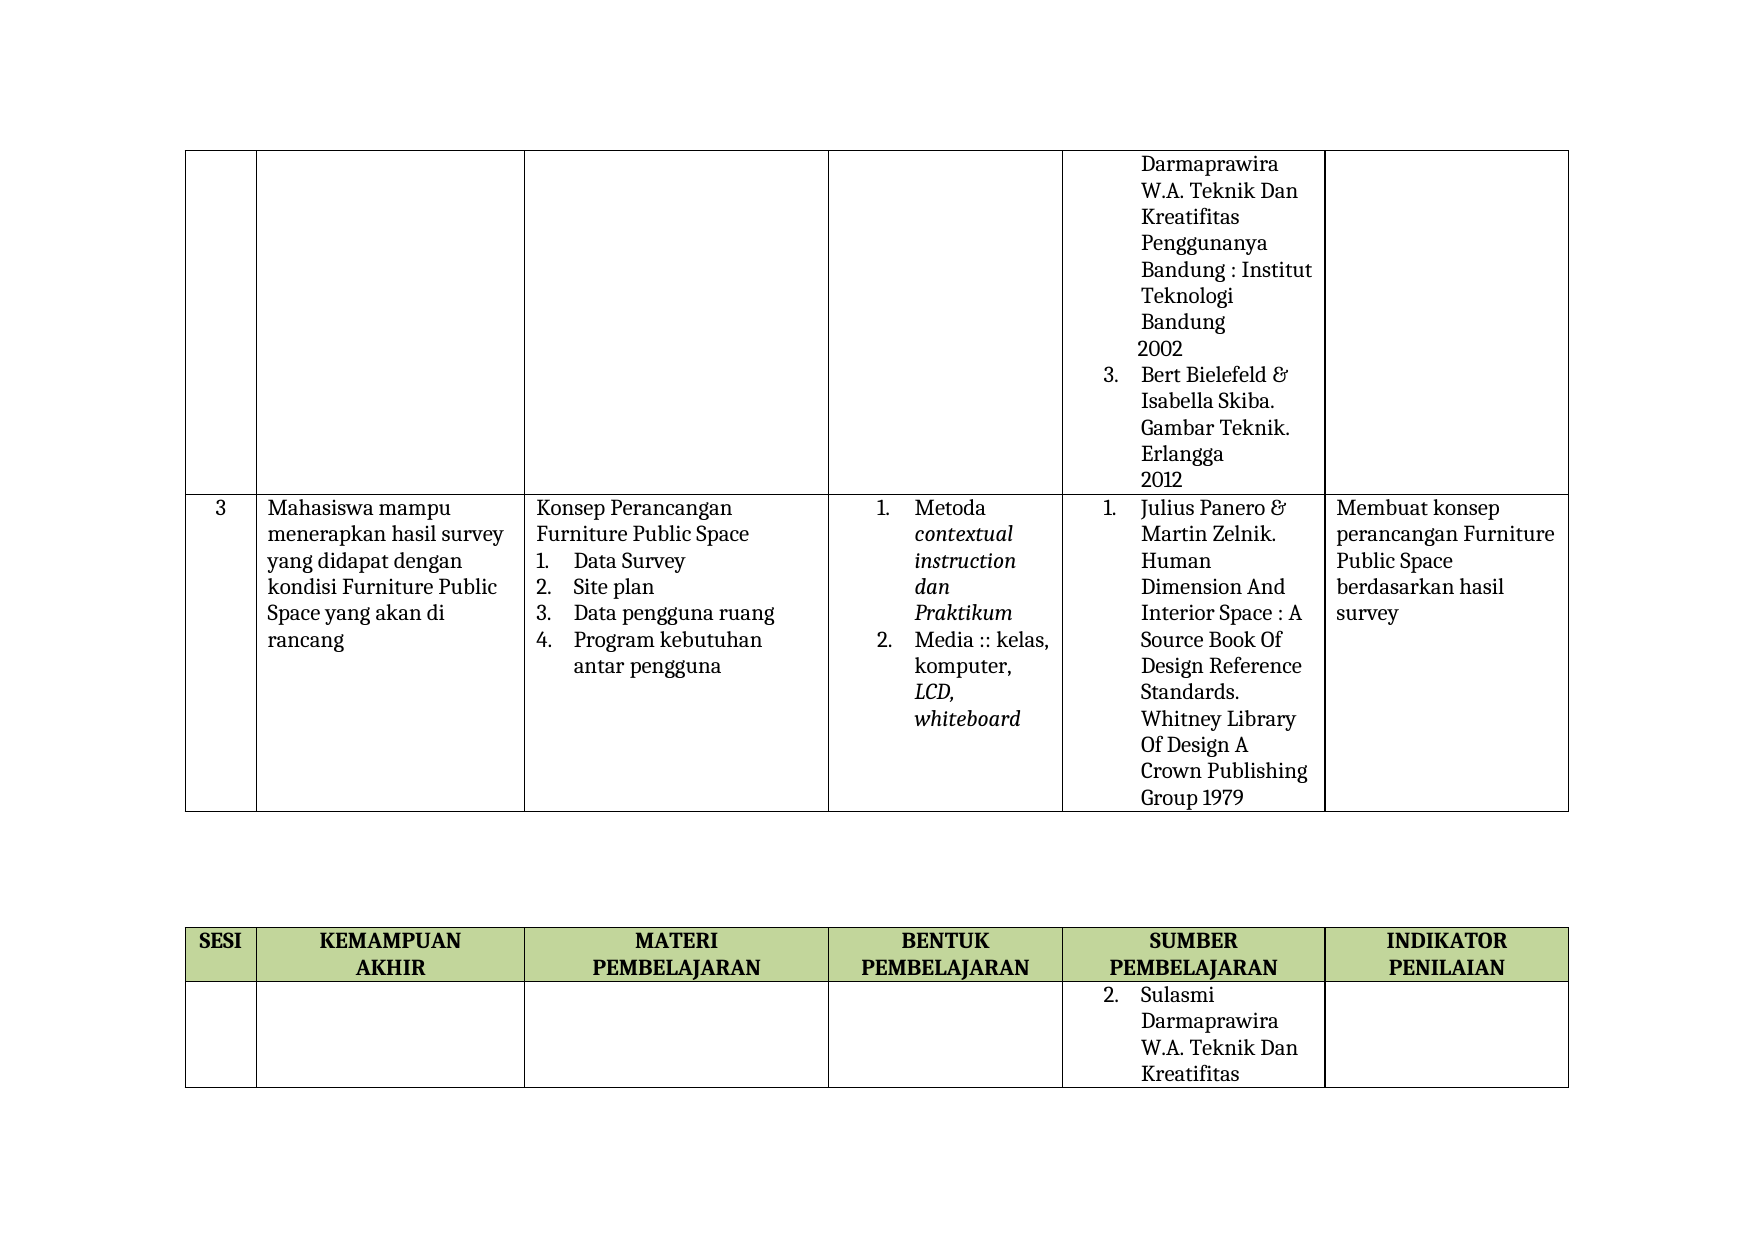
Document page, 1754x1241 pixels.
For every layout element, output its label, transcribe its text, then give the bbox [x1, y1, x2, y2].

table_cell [1063, 151, 1324, 494]
table_header BENTUK PEMBELAJARAN [829, 928, 1062, 981]
table_cell Mahasiswa mampu menerapkan hasil survey yang didapat dengan kondisi Furniture Public Space yang akan di rancang [257, 495, 524, 811]
table_header INDIKATOR PENILAIAN [1326, 928, 1568, 981]
table_cell Julius Panero & Martin Zelnik. Human Dimension And Interior Space : A Source Book Of Design Reference Standards. Whitney Library Of Design A Crown Publishing Group 1979 [1063, 495, 1324, 811]
table_cell [525, 151, 828, 494]
table_cell Konsep Perancangan Furniture Public Space Data Survey Site plan Data pengguna ruang Program kebutuhan antar pengguna [525, 495, 828, 811]
table_cell [1326, 151, 1568, 494]
table_cell Metoda contextual instruction dan Praktikum Media :: kelas, komputer, LCD, whiteboard [829, 495, 1062, 811]
table_cell [257, 151, 524, 494]
table_cell [186, 151, 256, 494]
table_cell [525, 982, 828, 1087]
table_header SESI [186, 928, 256, 981]
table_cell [1063, 982, 1324, 1087]
table_cell [1326, 982, 1568, 1087]
table_header SUMBER PEMBELAJARAN [1063, 928, 1324, 981]
table_header MATERI PEMBELAJARAN [525, 928, 828, 981]
table_header KEMAMPUAN AKHIR [257, 928, 524, 981]
table_cell Membuat konsep perancangan Furniture Public Space berdasarkan hasil survey [1326, 495, 1568, 811]
table_cell [257, 982, 524, 1087]
table_cell [829, 151, 1062, 494]
table_cell [829, 982, 1062, 1087]
table_cell 3 [186, 495, 256, 811]
table_cell [186, 982, 256, 1087]
